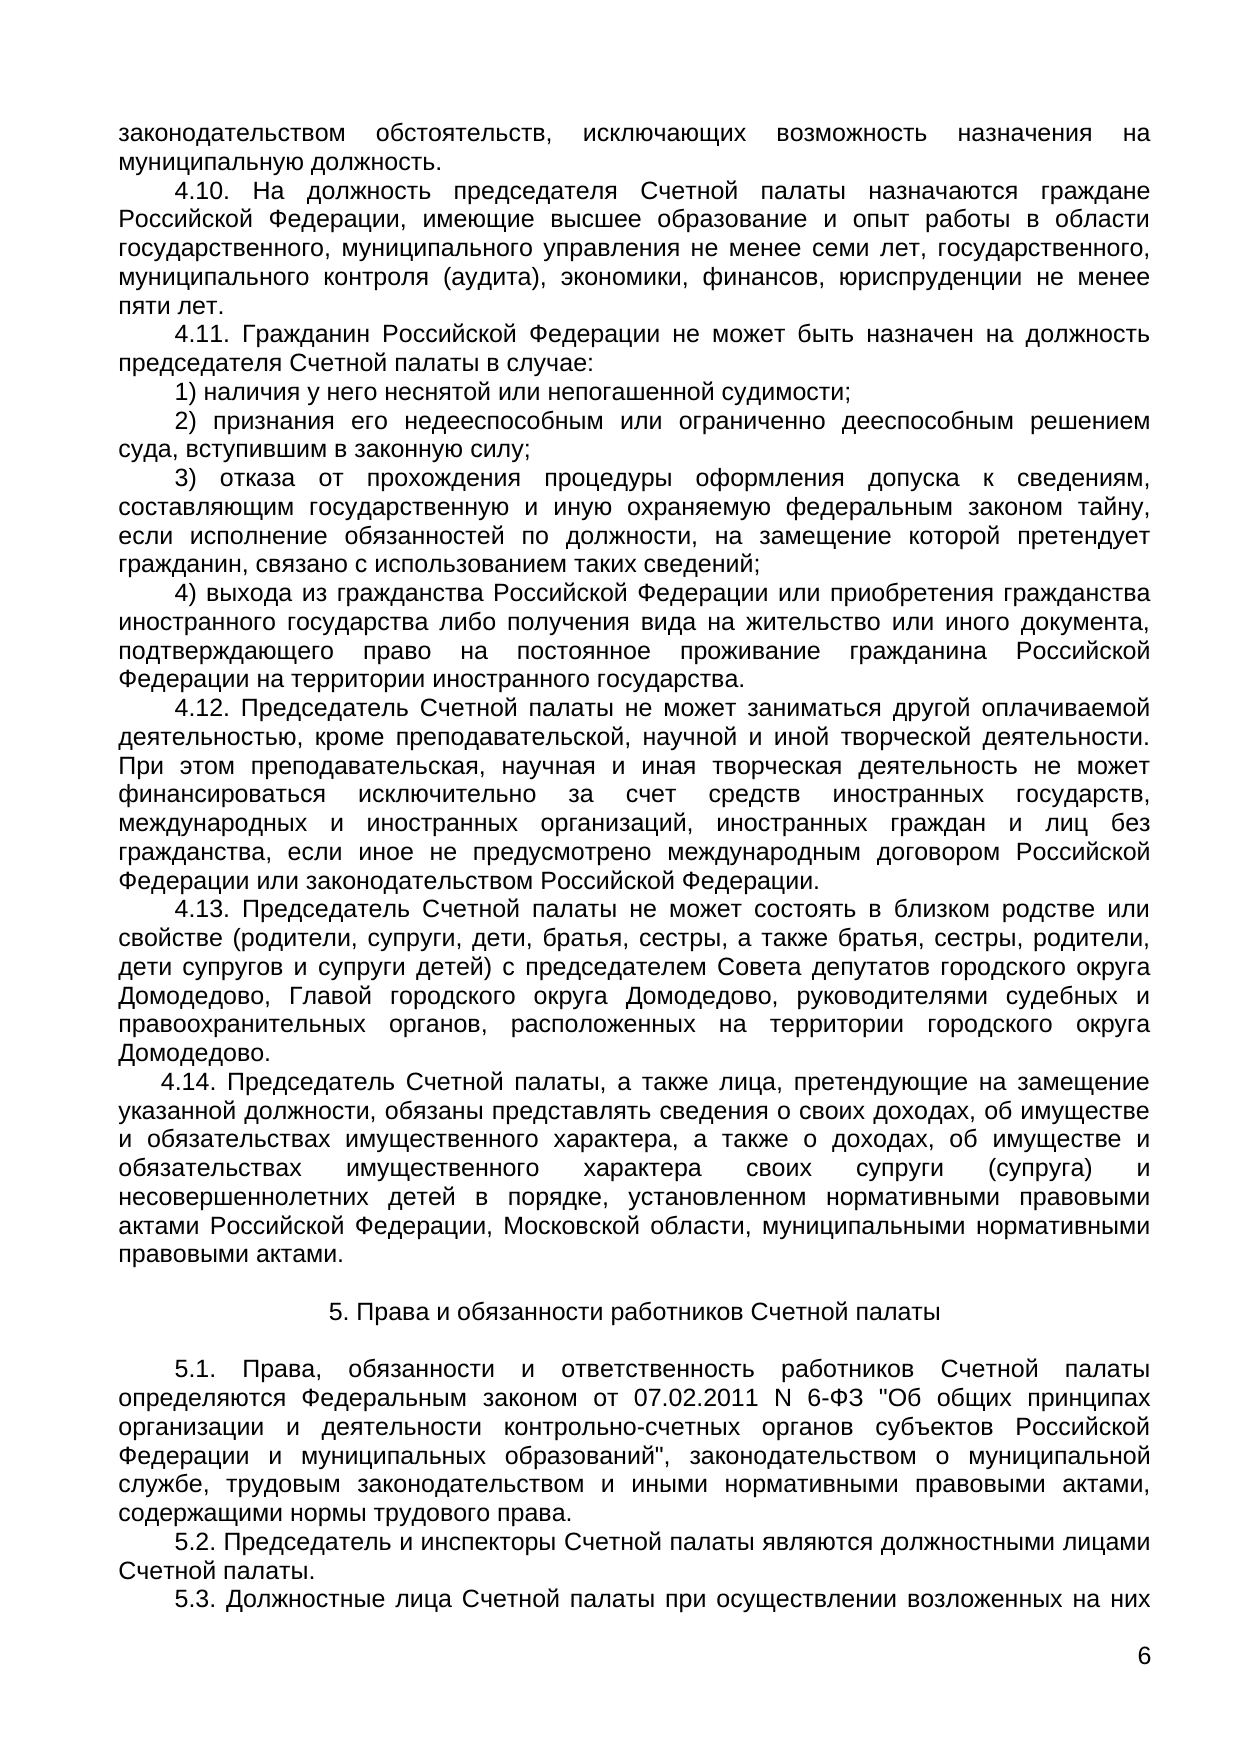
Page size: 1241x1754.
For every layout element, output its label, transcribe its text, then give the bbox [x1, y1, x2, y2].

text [118, 1584, 1152, 1613]
text 4.12. Председатель Счетной палаты не может заниматься другой оплачиваемой деятельностью, кроме преподавательской, научной и иной творческой деятельности. При этом преподавательская, научная и иная творческая деятельность не может финансироваться исключительно за счет средств иностранных государств, международных и иностранных организаций, иностранных граждан и лиц без гражданства, если иное не предусмотрено международным договором Российской Федерации или законодательством Российской Федерации. [118, 693, 1152, 894]
text 4) выхода из гражданства Российской Федерации или приобретения гражданства иностранного государства либо получения вида на жительство или иного документа, подтверждающего право на постоянное проживание гражданина Российской Федерации на территории иностранного государства. [118, 578, 1152, 693]
text 4.14. Председатель Счетной палаты, а также лица, претендующие на замещение указанной должности, обязаны представлять сведения о своих доходах, об имуществе и обязательствах имущественного характера, а также о доходах, об имуществе и обязательствах имущественного характера своих супруги (супруга) и несовершеннолетних детей в порядке, установленном нормативными правовыми актами Российской Федерации, Московской области, муниципальными нормативными правовыми актами. [118, 1067, 1152, 1268]
text 3) отказа от прохождения процедуры оформления допуска к сведениям, составляющим государственную и иную охраняемую федеральным законом тайну, если исполнение обязанностей по должности, на замещение которой претендует гражданин, связано с использованием таких сведений; [118, 463, 1152, 578]
text 5. Права и обязанности работников Счетной палаты [118, 1297, 1152, 1326]
text 4.11. Гражданин Российской Федерации не может быть назначен на должность председателя Счетной палаты в случае: [118, 319, 1152, 377]
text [118, 118, 1152, 176]
text 2) признания его недееспособным или ограниченно дееспособным решением суда, вступившим в законную силу; [118, 406, 1152, 463]
text 4.10. На должность председателя Счетной палаты назначаются граждане Российской Федерации, имеющие высшее образование и опыт работы в области государственного, муниципального управления не менее семи лет, государственного, муниципального контроля (аудита), экономики, финансов, юриспруденции не менее пяти лет. [118, 176, 1152, 319]
text 1) наличия у него неснятой или непогашенной судимости; [118, 377, 1152, 406]
text 4.13. Председатель Счетной палаты не может состоять в близком родстве или свойстве (родители, супруги, дети, братья, сестры, а также братья, сестры, родители, дети супругов и супруги детей) с председателем Совета депутатов городского округа Домодедово, Главой городского округа Домодедово, руководителями судебных и правоохранительных органов, расположенных на территории городского округа Домодедово. [118, 894, 1152, 1067]
text 5.2. Председатель и инспекторы Счетной палаты являются должностными лицами Счетной палаты. [118, 1527, 1152, 1584]
text 5.1. Права, обязанности и ответственность работников Счетной палаты определяются Федеральным законом от 07.02.2011 N 6-ФЗ "Об общих принципах организации и деятельности контрольно-счетных органов субъектов Российской Федерации и муниципальных образований", законодательством о муниципальной службе, трудовым законодательством и иными нормативными правовыми актами, содержащими нормы трудового права. [118, 1354, 1152, 1527]
